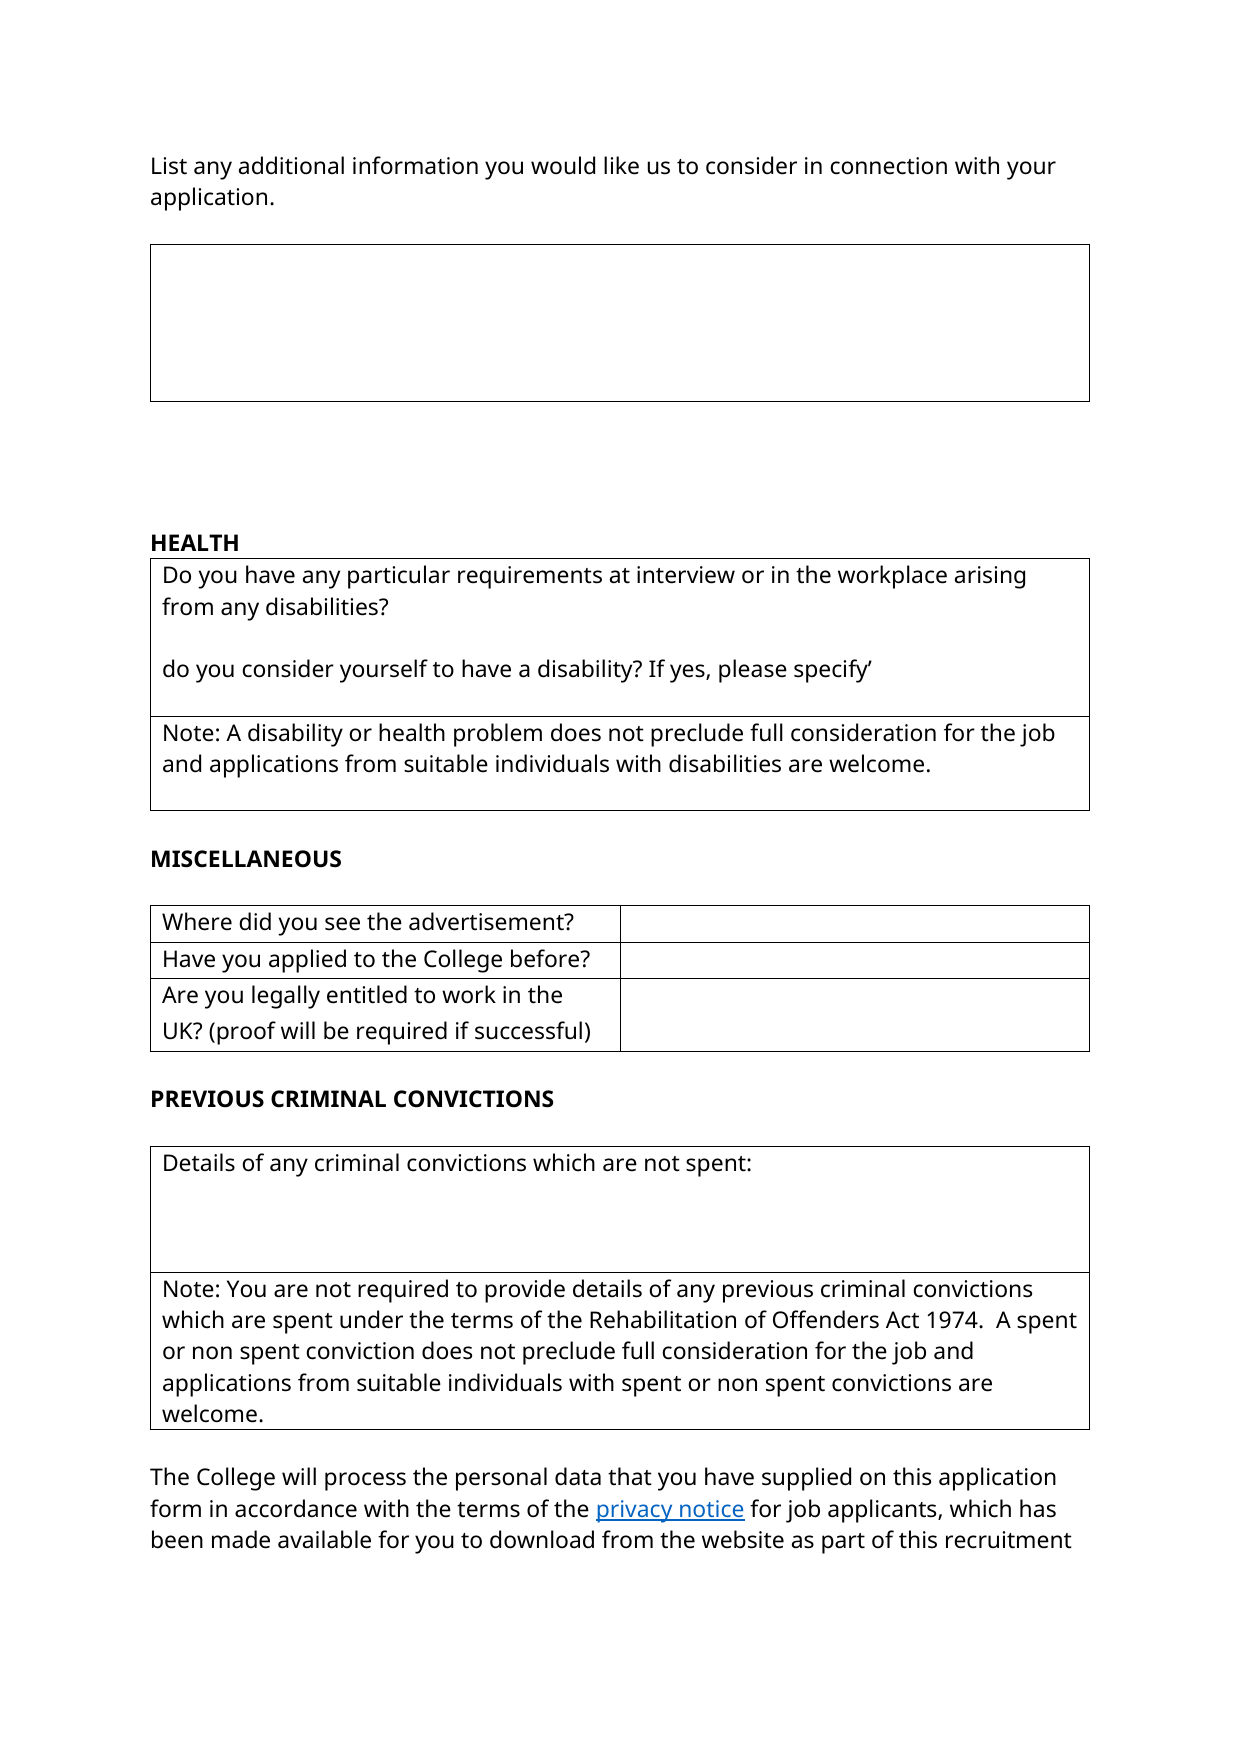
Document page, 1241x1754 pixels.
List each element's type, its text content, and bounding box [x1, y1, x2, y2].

table_header Details of any criminal convictions which are not spent: [151, 1147, 1089, 1272]
table_header [621, 906, 1089, 942]
table_cell Are you legally entitled to work in the UK? (proof will be required if successful) [151, 979, 620, 1051]
text HEALTH [150, 527, 1090, 558]
table_header [151, 245, 1089, 401]
text List any additional information you would like us to consider in connection with your application. [150, 150, 1090, 212]
table_cell Note: You are not required to provide details of any previous criminal convictions which are spent under the terms of the Rehabilitation of Offenders Act 1974. A spent or non spent conviction does not preclude full consideration for the job and applications from suitable individuals with spent or non spent convictions are welcome. [151, 1273, 1089, 1429]
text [150, 1461, 1090, 1555]
table_cell [621, 979, 1089, 1051]
table_cell Note: A disability or health problem does not preclude full consideration for the job and applications from suitable individuals with disabilities are welcome. [151, 717, 1089, 810]
text MISCELLANEOUS [150, 843, 1090, 874]
text PREVIOUS CRIMINAL CONVICTIONS [150, 1083, 1090, 1114]
table_header Do you have any particular requirements at interview or in the workplace arising from any disabilities? do you consider yourself to have a disability? If yes, please specify’ [151, 559, 1089, 716]
table_cell Have you applied to the College before? [151, 943, 620, 978]
table_cell [621, 943, 1089, 978]
table_header Where did you see the advertisement? [151, 906, 620, 942]
